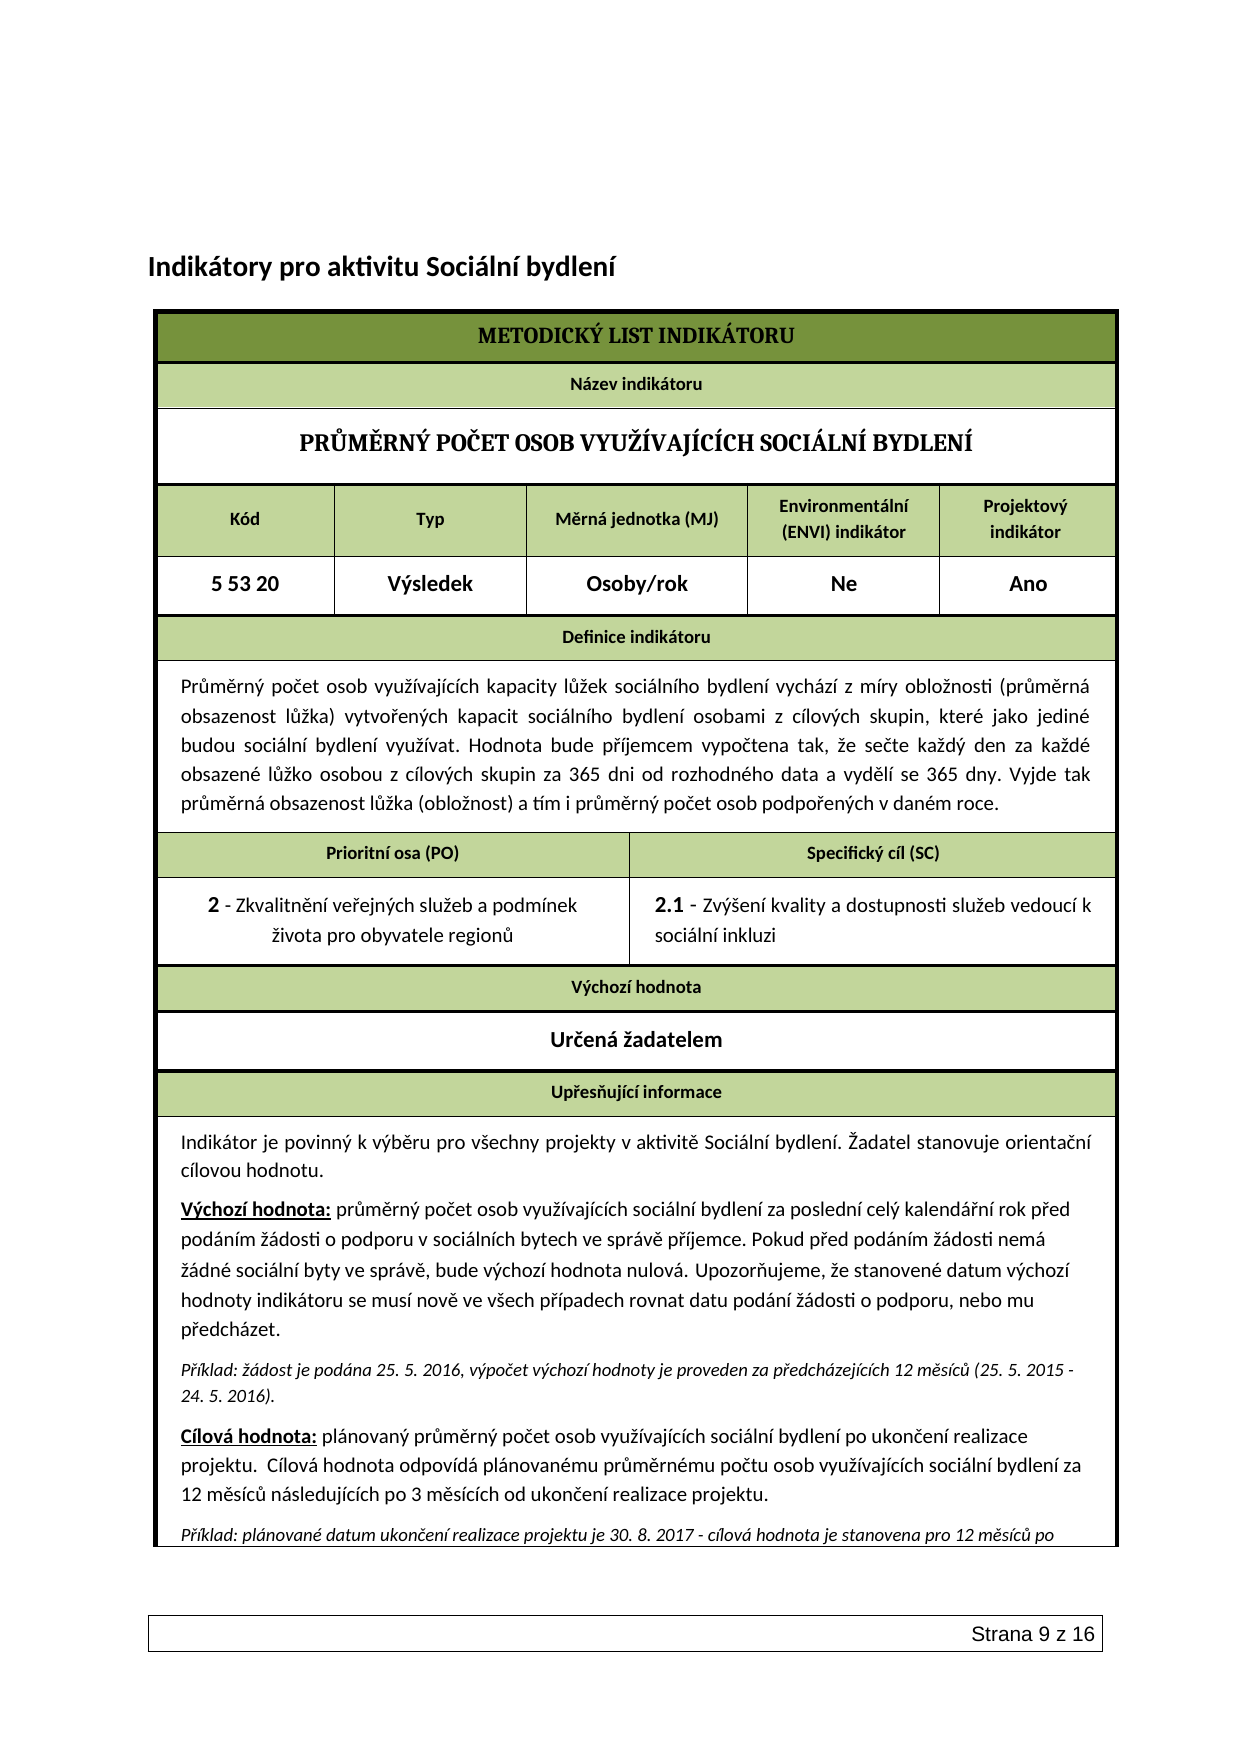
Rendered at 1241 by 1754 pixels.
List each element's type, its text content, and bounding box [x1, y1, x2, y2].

table_cell Měrná jednotka (MJ) [527, 486, 747, 556]
table_cell Kód [158, 486, 334, 556]
table_cell Určená žadatelem [158, 1013, 1115, 1069]
table_cell Výsledek [335, 557, 526, 614]
table_cell Definice indikátoru [158, 617, 1115, 660]
table_cell Typ [335, 486, 526, 556]
table_cell Název indikátoru [158, 364, 1115, 407]
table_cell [158, 1117, 1115, 1546]
table_cell Ano [940, 557, 1115, 614]
table_cell 2 - Zkvalitnění veřejných služeb a podmínek života pro obyvatele regionů [158, 878, 629, 964]
table_cell Výchozí hodnota [158, 967, 1115, 1010]
table_cell Ne [748, 557, 939, 614]
table_cell Průměrný počet osob využívajících sociální bydlení [158, 409, 1115, 483]
table_cell Upřesňující informace [158, 1073, 1115, 1116]
table_cell Průměrný počet osob využívajících kapacity lůžek sociálního bydlení vychází z míry obložnosti (průměrná obsazenost lůžka) vytvořených kapacit sociálního bydlení osobami z cílových skupin, které jako jediné budou sociální bydlení využívat. Hodnota bude příjemcem vypočtena tak, že sečte každý den za každé obsazené lůžko osobou z cílových skupin za 365 dni od rozhodného data a vydělí se 365 dny. Vyjde tak průměrná obsazenost lůžka (obložnost) a tím i průměrný počet osob podpořených v daném roce. [158, 661, 1115, 832]
table_cell Environmentální (ENVI) indikátor [748, 486, 939, 556]
table_cell Specifický cíl (SC) [630, 833, 1115, 877]
text Indikátory pro aktivitu Sociální bydlení [148, 248, 1093, 283]
table_cell Projektový indikátor [940, 486, 1115, 556]
table_cell 2.1 - Zvýšení kvality a dostupnosti služeb vedoucí k sociální inkluzi [630, 878, 1115, 964]
table_header METODICKÝ LIST INDIKÁTORU [158, 314, 1115, 361]
table_cell 5 53 20 [158, 557, 334, 614]
table_cell Prioritní osa (PO) [158, 833, 629, 877]
table_cell Osoby/rok [527, 557, 747, 614]
